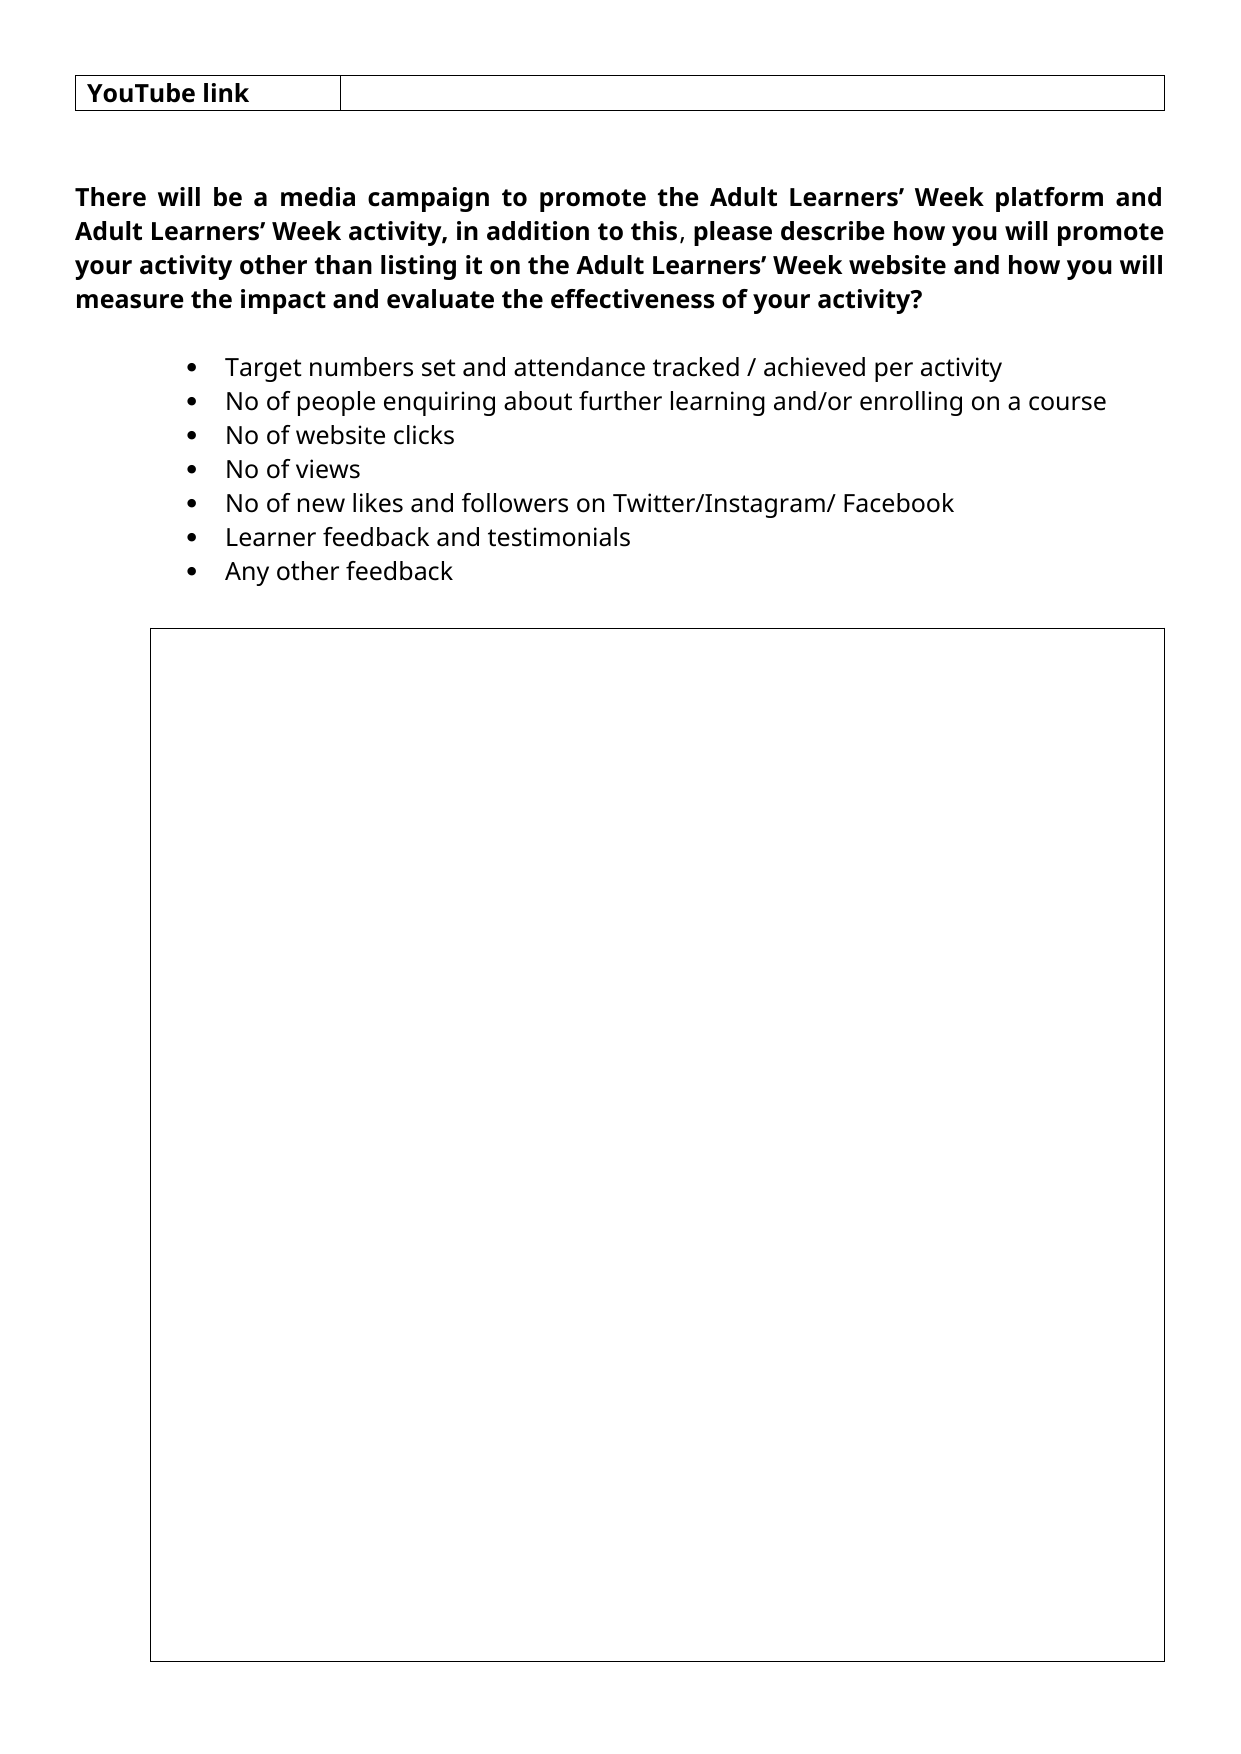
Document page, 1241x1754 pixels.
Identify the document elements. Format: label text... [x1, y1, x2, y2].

text There will be a media campaign to promote the Adult Learners’ Week platform and Adult Learners’ Week activity, in addition to this, please describe how you will promote your activity other than listing it on the Adult Learners’ Week website and how you will measure the impact and evaluate the effectiveness of your activity? [75, 179, 1165, 316]
list No of people enquiring about further learning and/or enrolling on a course [187, 384, 1165, 418]
table_cell YouTube link [76, 76, 340, 110]
table_cell [341, 76, 1164, 110]
list Target numbers set and attendance tracked / achieved per activity [187, 349, 1165, 384]
list No of new likes and followers on Twitter/Instagram/ Facebook [187, 486, 1165, 520]
table_header [151, 629, 1164, 1661]
list No of website clicks [187, 418, 1165, 452]
list Learner feedback and testimonials [187, 520, 1165, 554]
list Any other feedback [187, 554, 1165, 588]
list No of views [187, 452, 1165, 486]
